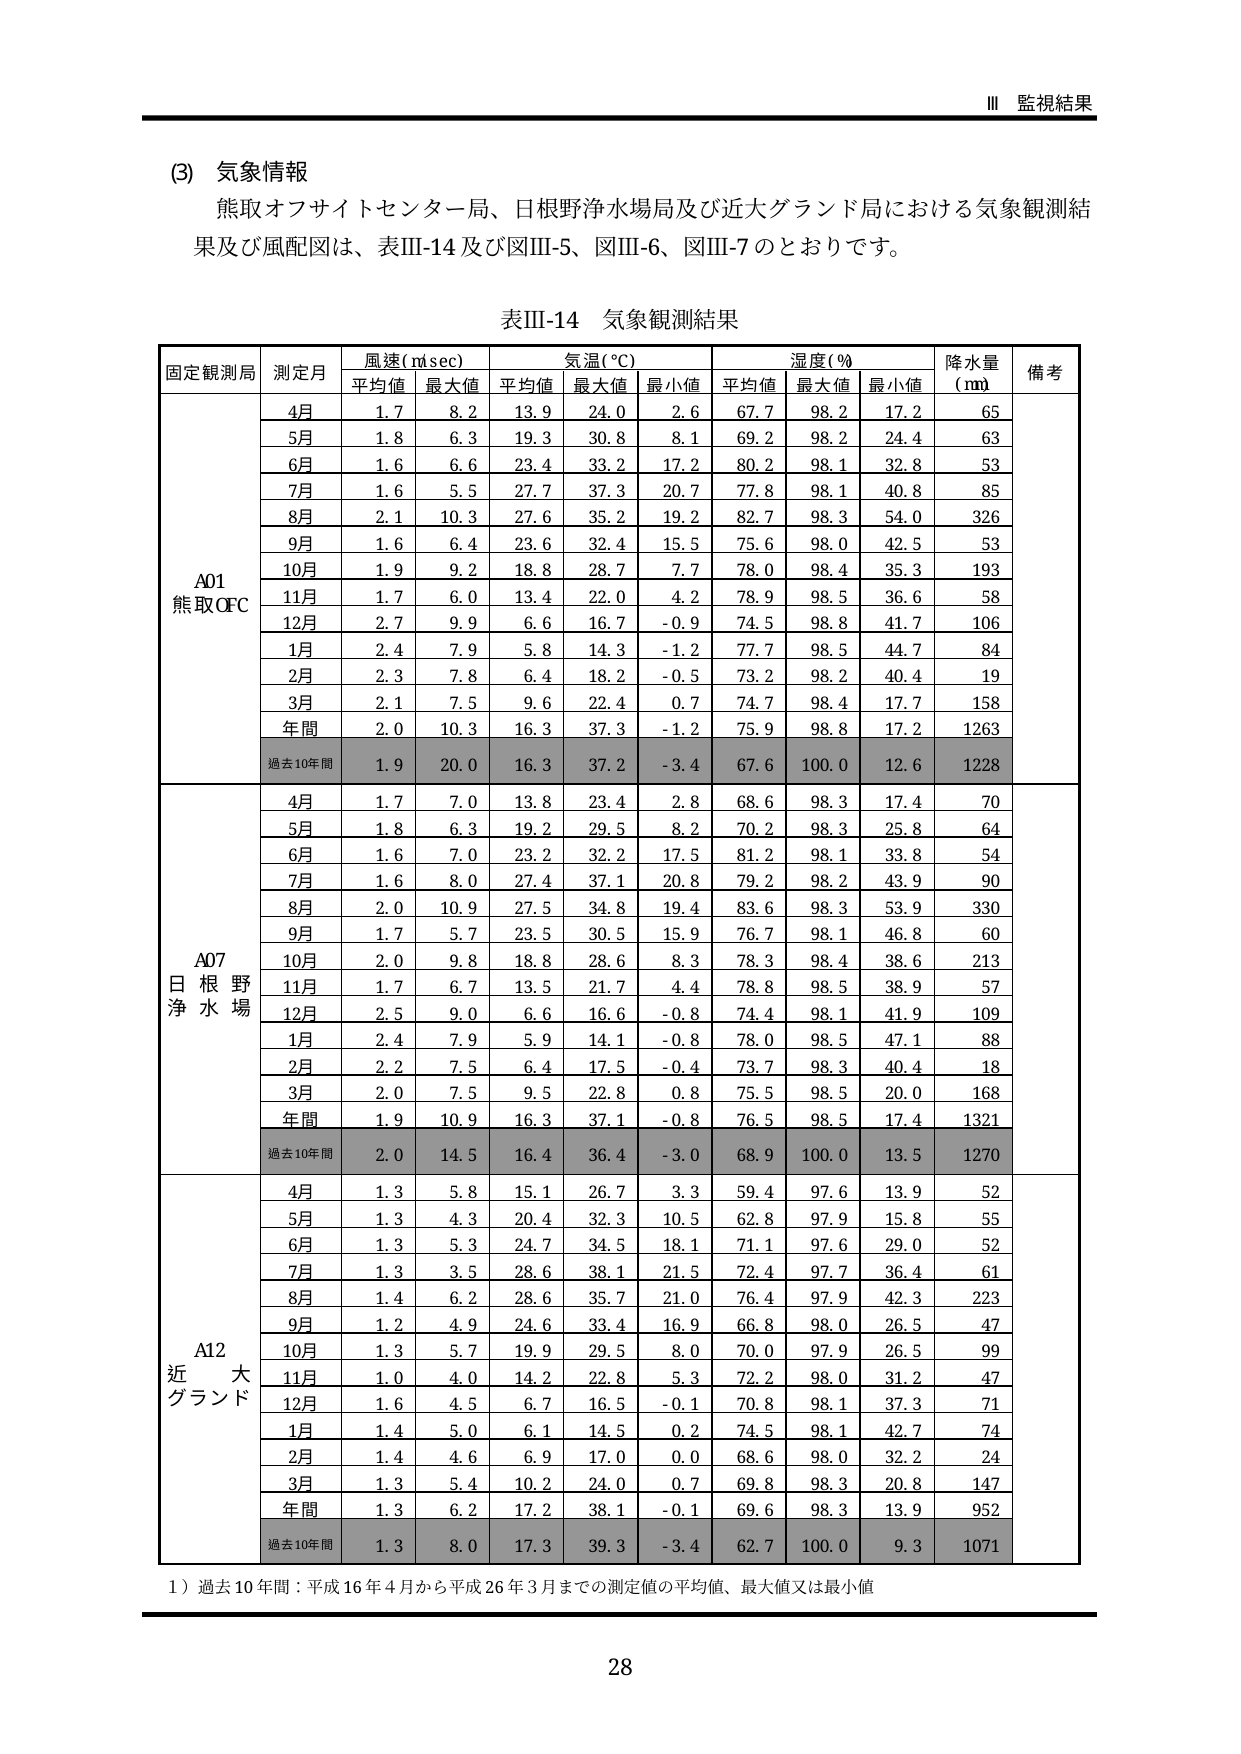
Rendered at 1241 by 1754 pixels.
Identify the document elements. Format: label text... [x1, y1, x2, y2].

text 熊取オフサイトセンター局、日根野浄水場局及び近大グランド局における気象観測結果及び風配図は、表Ⅲ-14及び図Ⅲ-5、図Ⅲ-6、図Ⅲ-7のとおりです。 [194, 189, 1092, 264]
text 表Ⅲ-14 気象観測結果 [148, 302, 1092, 335]
subtitle (3) 気象情報 [148, 152, 1092, 189]
text １）過去10年間：平成16年４月から平成26年３月までの測定値の平均値、最大値又は最小値 [148, 1575, 1092, 1599]
